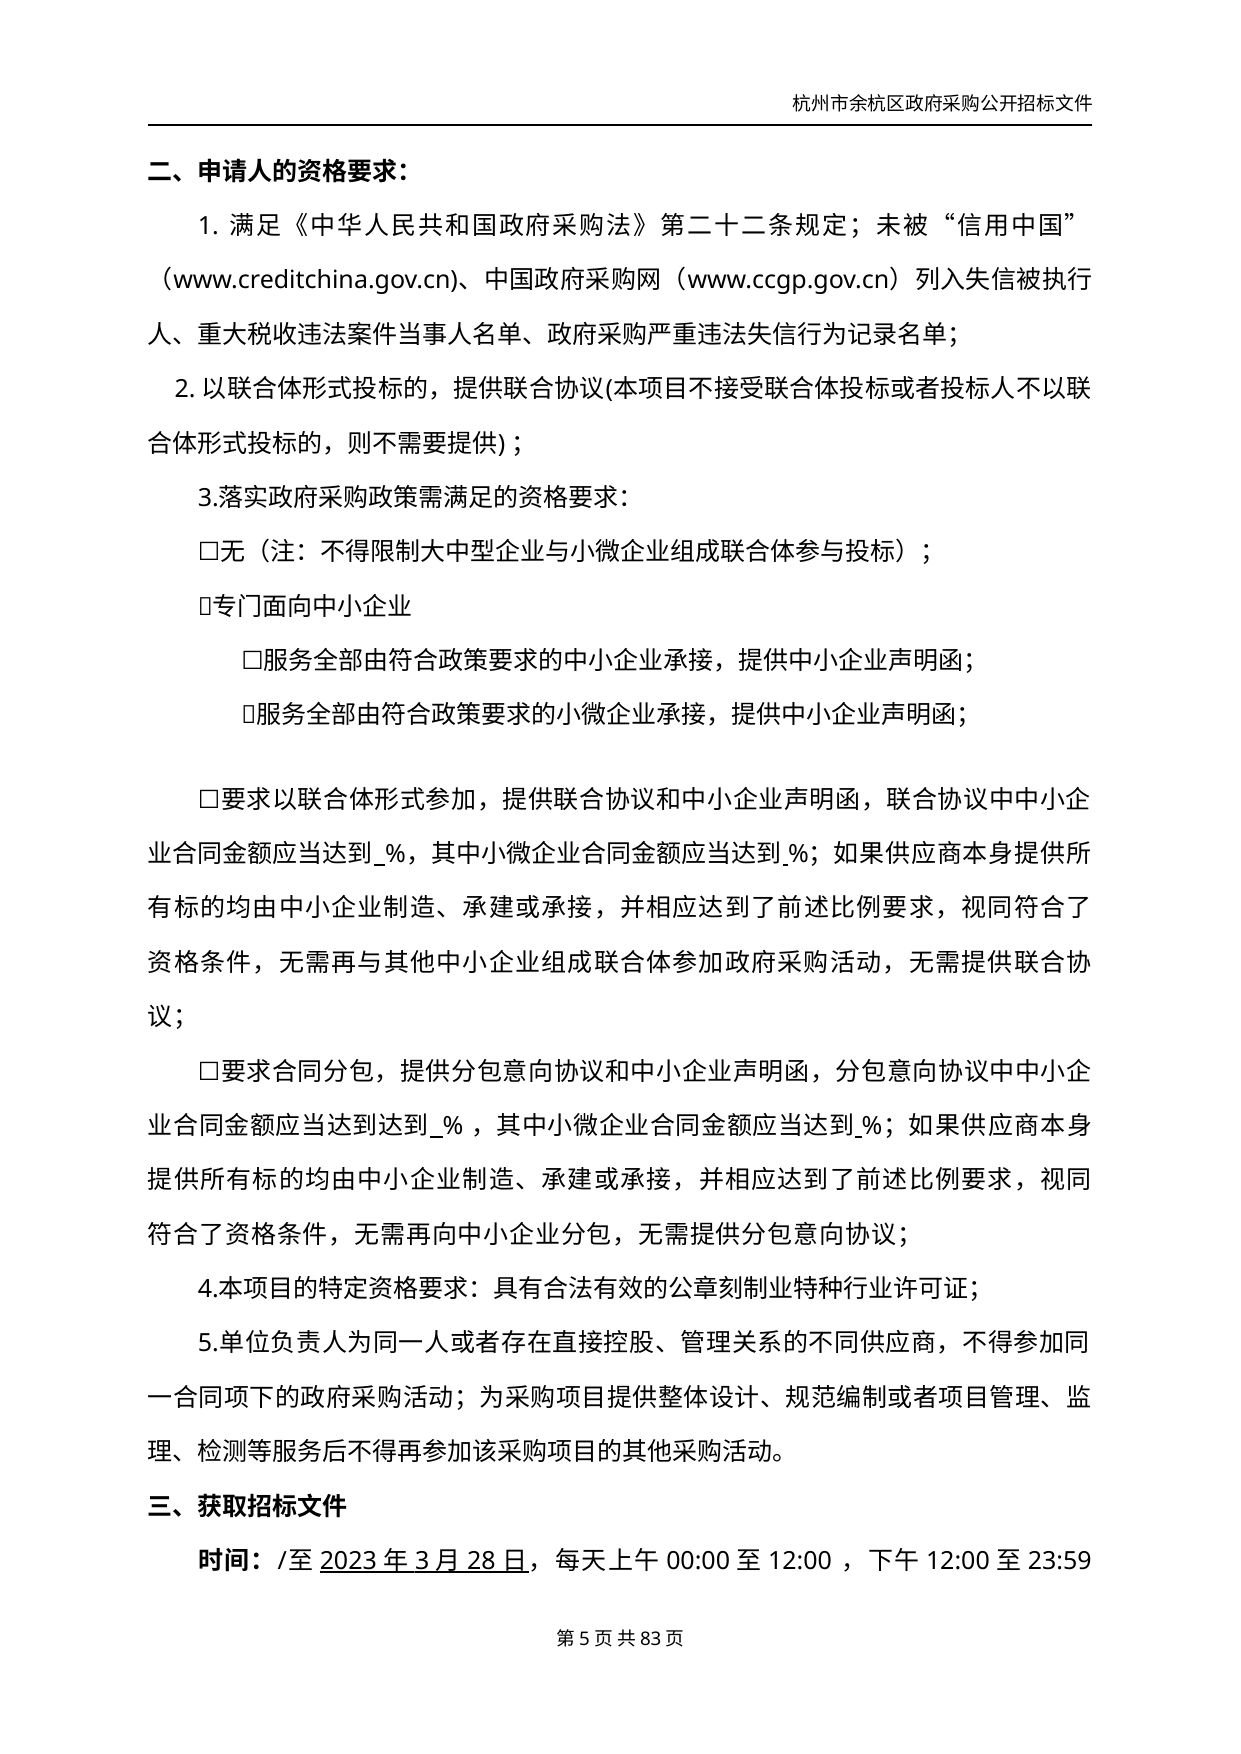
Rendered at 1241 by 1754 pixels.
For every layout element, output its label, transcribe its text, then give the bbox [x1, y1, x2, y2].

text 4.本项目的特定资格要求：具有合法有效的公章刻制业特种行业许可证； [148, 1268, 1092, 1305]
text 3.落实政府采购政策需满足的资格要求： [148, 477, 1092, 514]
text 1. 满足《中华人民共和国政府采购法》第二十二条规定；未被“信用中国”（www.creditchina.gov.cn)、中国政府采购网（www.ccgp.gov.cn）列入失信被执行人、重大税收违法案件当事人名单、政府采购严重违法失信行为记录名单； [148, 206, 1092, 351]
text 服务全部由符合政策要求的小微企业承接，提供中小企业声明函； [148, 695, 1092, 731]
text ☐服务全部由符合政策要求的中小企业承接，提供中小企业声明函； [148, 641, 1092, 677]
text 二、申请人的资格要求： [148, 151, 1092, 187]
text 专门面向中小企业 [148, 586, 1092, 622]
text ☐要求合同分包，提供分包意向协议和中小企业声明函，分包意向协议中中小企业合同金额应当达到达到 % ，其中小微企业合同金额应当达到 %；如果供应商本身提供所有标的均由中小企业制造、承建或承接，并相应达到了前述比例要求，视同符合了资格条件，无需再向中小企业分包，无需提供分包意向协议； [148, 1051, 1092, 1250]
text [148, 1540, 1092, 1577]
text ☐要求以联合体形式参加，提供联合协议和中小企业声明函，联合协议中中小企业合同金额应当达到 %，其中小微企业合同金额应当达到 %；如果供应商本身提供所有标的均由中小企业制造、承建或承接，并相应达到了前述比例要求，视同符合了资格条件，无需再与其他中小企业组成联合体参加政府采购活动，无需提供联合协议； [148, 779, 1092, 1033]
text ☐无（注：不得限制大中型企业与小微企业组成联合体参与投标）； [148, 532, 1092, 568]
text 三、获取招标文件 [148, 1486, 1092, 1522]
text 5.单位负责人为同一人或者存在直接控股、管理关系的不同供应商，不得参加同一合同项下的政府采购活动；为采购项目提供整体设计、规范编制或者项目管理、监理、检测等服务后不得再参加该采购项目的其他采购活动。 [148, 1323, 1092, 1468]
text 2. 以联合体形式投标的，提供联合协议(本项目不接受联合体投标或者投标人不以联合体形式投标的，则不需要提供) ； [148, 369, 1092, 459]
